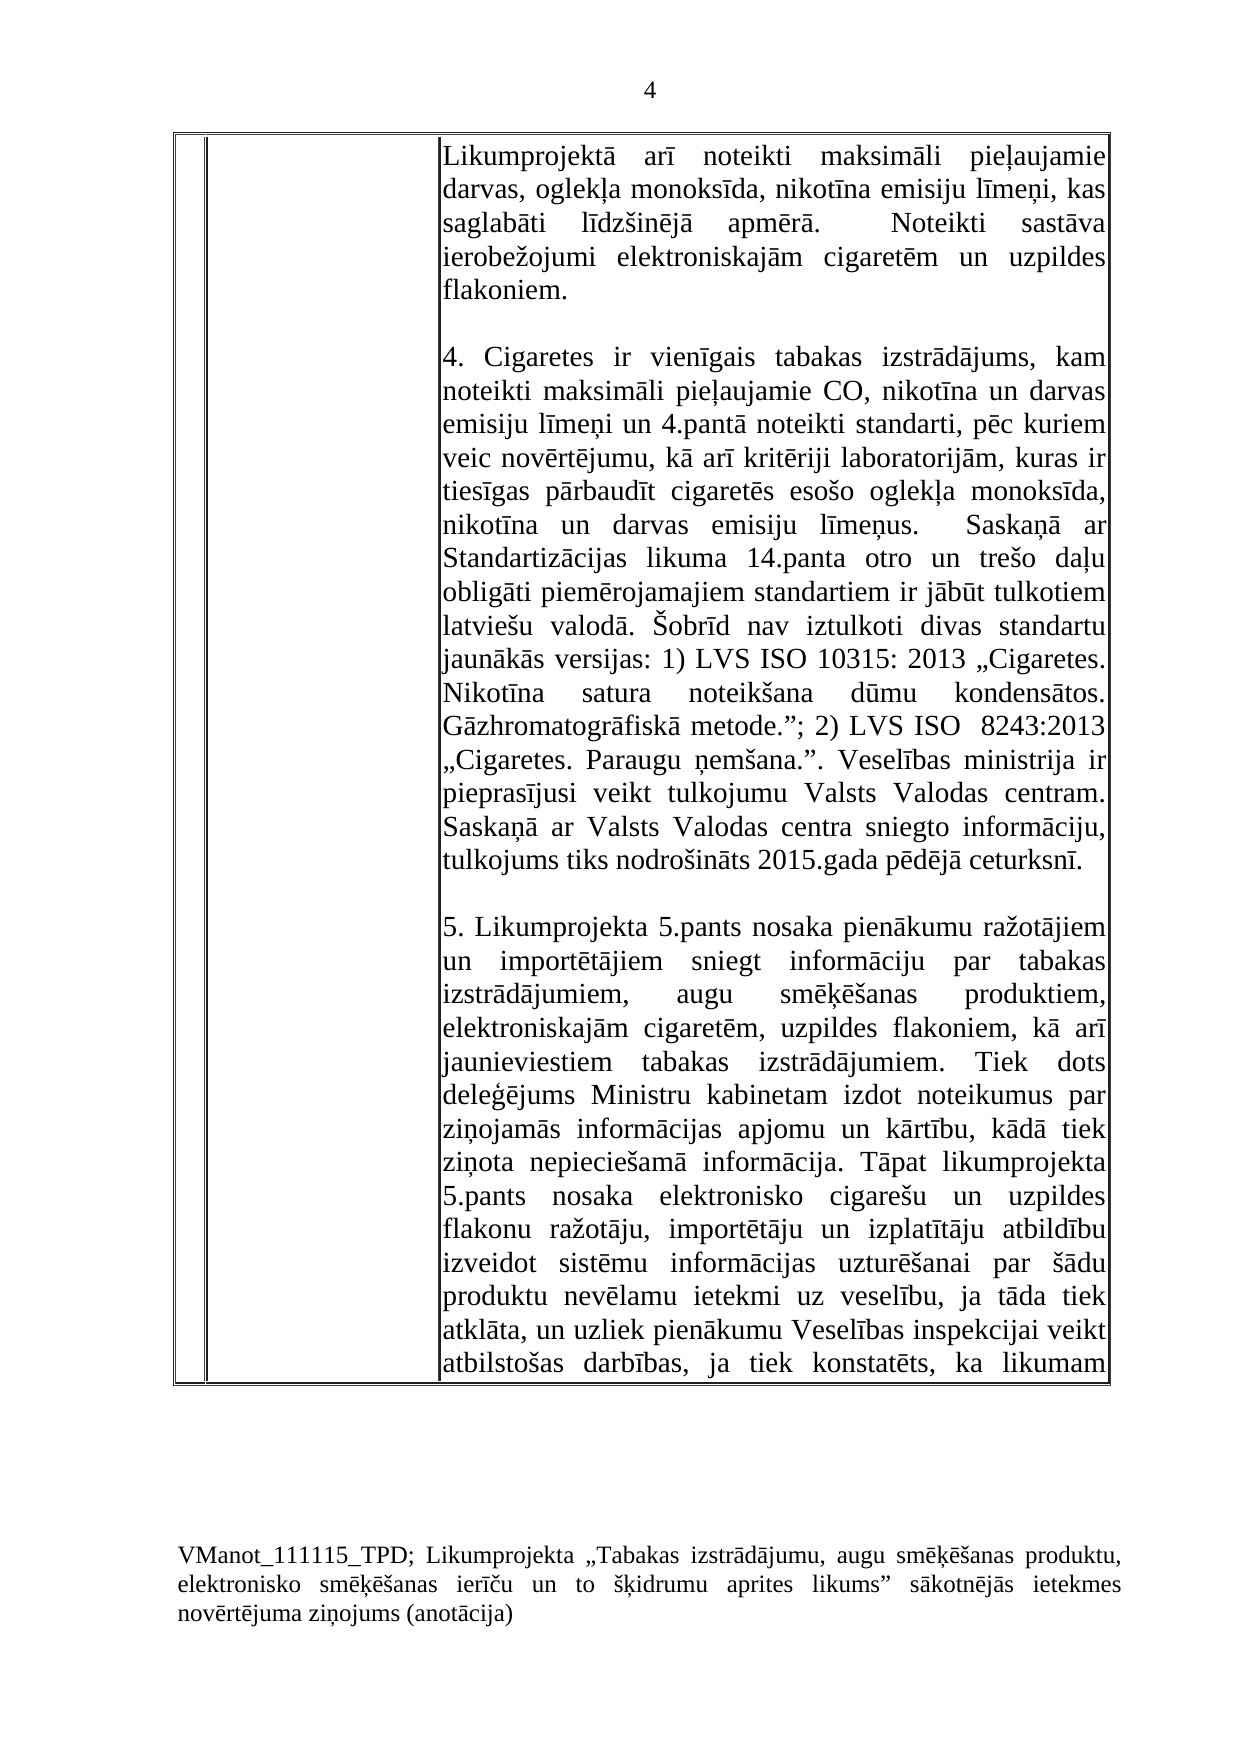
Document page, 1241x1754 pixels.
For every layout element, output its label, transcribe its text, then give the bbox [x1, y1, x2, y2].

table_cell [439, 135, 1108, 1382]
table_cell 2. [174, 133, 206, 1382]
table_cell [206, 135, 439, 1382]
